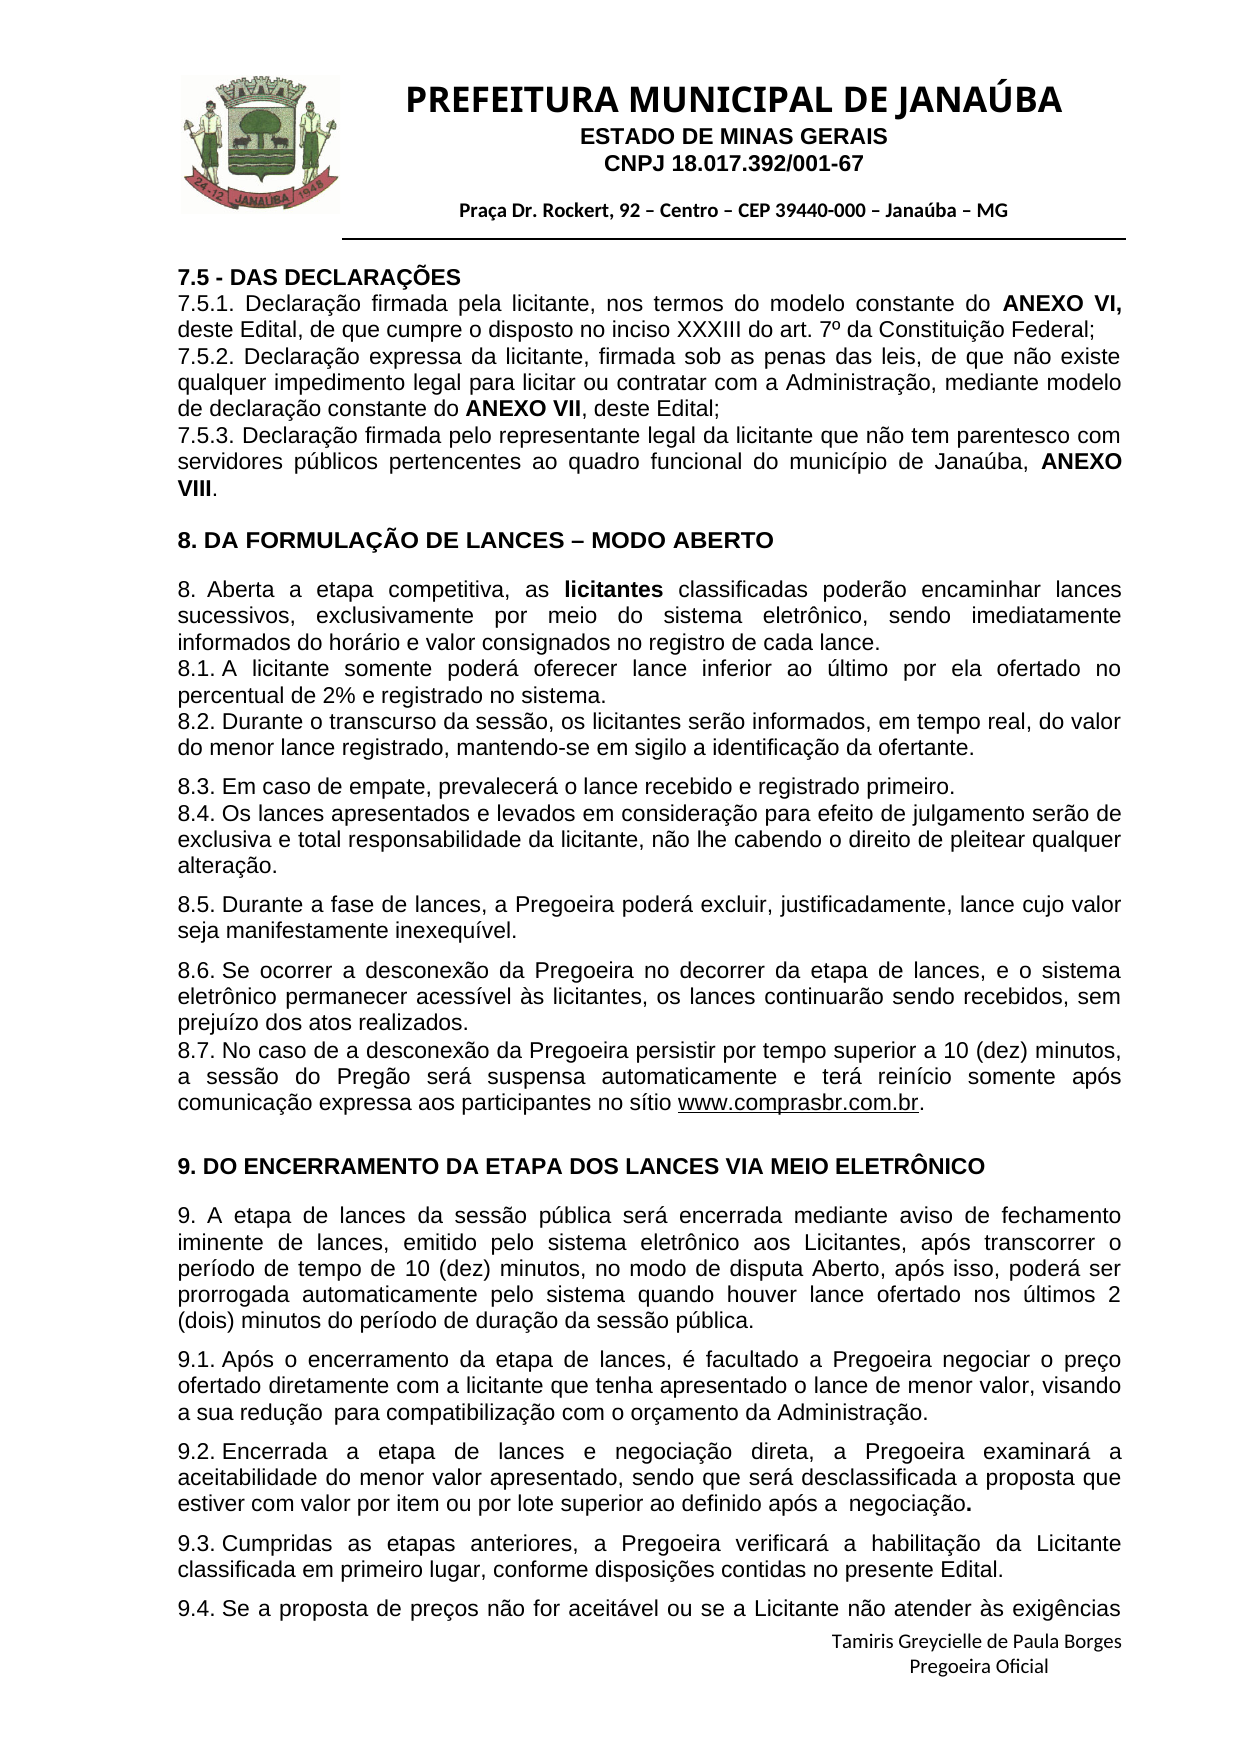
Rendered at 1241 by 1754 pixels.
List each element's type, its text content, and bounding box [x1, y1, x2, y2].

list Durante o transcurso da sessão, os licitantes serão informados, em tempo real, do valor do menor lance registrado, mantendo-se em sigilo a identificação da ofertante. [177, 708, 1122, 761]
list A licitante somente poderá oferecer lance inferior ao último por ela ofertado no percentual de 2% e registrado no sistema. [177, 655, 1122, 708]
list No caso de a desconexão da Pregoeira persistir por tempo superior a 10 (dez) minutos, a sessão do Pregão será suspensa automaticamente e terá reinício somente após comunicação expressa aos participantes no sítio www.comprasbr.com.br. [177, 1037, 1122, 1116]
list Aberta a etapa competitiva, as licitantes classificadas poderão encaminhar lances sucessivos, exclusivamente por meio do sistema eletrônico, sendo imediatamente informados do horário e valor consignados no registro de cada lance. [177, 576, 1122, 655]
list A etapa de lances da sessão pública será encerrada mediante aviso de fechamento iminente de lances, emitido pelo sistema eletrônico aos Licitantes, após transcorrer o período de tempo de 10 (dez) minutos, no modo de disputa Aberto, após isso, poderá ser prorrogada automaticamente pelo sistema quando houver lance ofertado nos últimos 2 (dois) minutos do período de duração da sessão pública. [177, 1202, 1122, 1334]
subtitle 9. DO ENCERRAMENTO DA ETAPA DOS LANCES VIA MEIO ELETRÔNICO [177, 1153, 1122, 1179]
list Os lances apresentados e levados em consideração para efeito de julgamento serão de exclusiva e total responsabilidade da licitante, não lhe cabendo o direito de pleitear qualquer alteração. [177, 799, 1122, 878]
subtitle 8. DA FORMULAÇÃO DE LANCES – MODO ABERTO [177, 527, 1122, 553]
list Durante a fase de lances, a Pregoeira poderá excluir, justificadamente, lance cujo valor seja manifestamente inexequível. [177, 891, 1122, 944]
text 7.5 - DAS DECLARAÇÕES [177, 264, 1122, 290]
picture [180, 75, 341, 214]
list Se ocorrer a desconexão da Pregoeira no decorrer da etapa de lances, e o sistema eletrônico permanecer acessível às licitantes, os lances continuarão sendo recebidos, sem prejuízo dos atos realizados. [177, 957, 1122, 1036]
list Em caso de empate, prevalecerá o lance recebido e registrado primeiro. [177, 773, 1122, 799]
list Encerrada a etapa de lances e negociação direta, a Pregoeira examinará a aceitabilidade do menor valor apresentado, sendo que será desclassificada a proposta que estiver com valor por item ou por lote superior ao definido após a negociação. [177, 1438, 1122, 1517]
text 7.5.2. Declaração expressa da licitante, firmada sob as penas das leis, de que não existe qualquer impedimento legal para licitar ou contratar com a Administração, mediante modelo de declaração constante do ANEXO VII, deste Edital; [177, 343, 1122, 422]
text 7.5.3. Declaração firmada pelo representante legal da licitante que não tem parentesco com servidores públicos pertencentes ao quadro funcional do município de Janaúba, ANEXO VIII. [177, 422, 1122, 501]
list Cumpridas as etapas anteriores, a Pregoeira verificará a habilitação da Licitante classificada em primeiro lugar, conforme disposições contidas no presente Edital. [177, 1529, 1122, 1582]
text 7.5.1. Declaração firmada pela licitante, nos termos do modelo constante do ANEXO VI, deste Edital, de que cumpre o disposto no inciso XXXIII do art. 7º da Constituição Federal; [177, 290, 1122, 343]
list Após o encerramento da etapa de lances, é facultado a Pregoeira negociar o preço ofertado diretamente com a licitante que tenha apresentado o lance de menor valor, visando a sua redução para compatibilização com o orçamento da Administração. [177, 1346, 1122, 1425]
